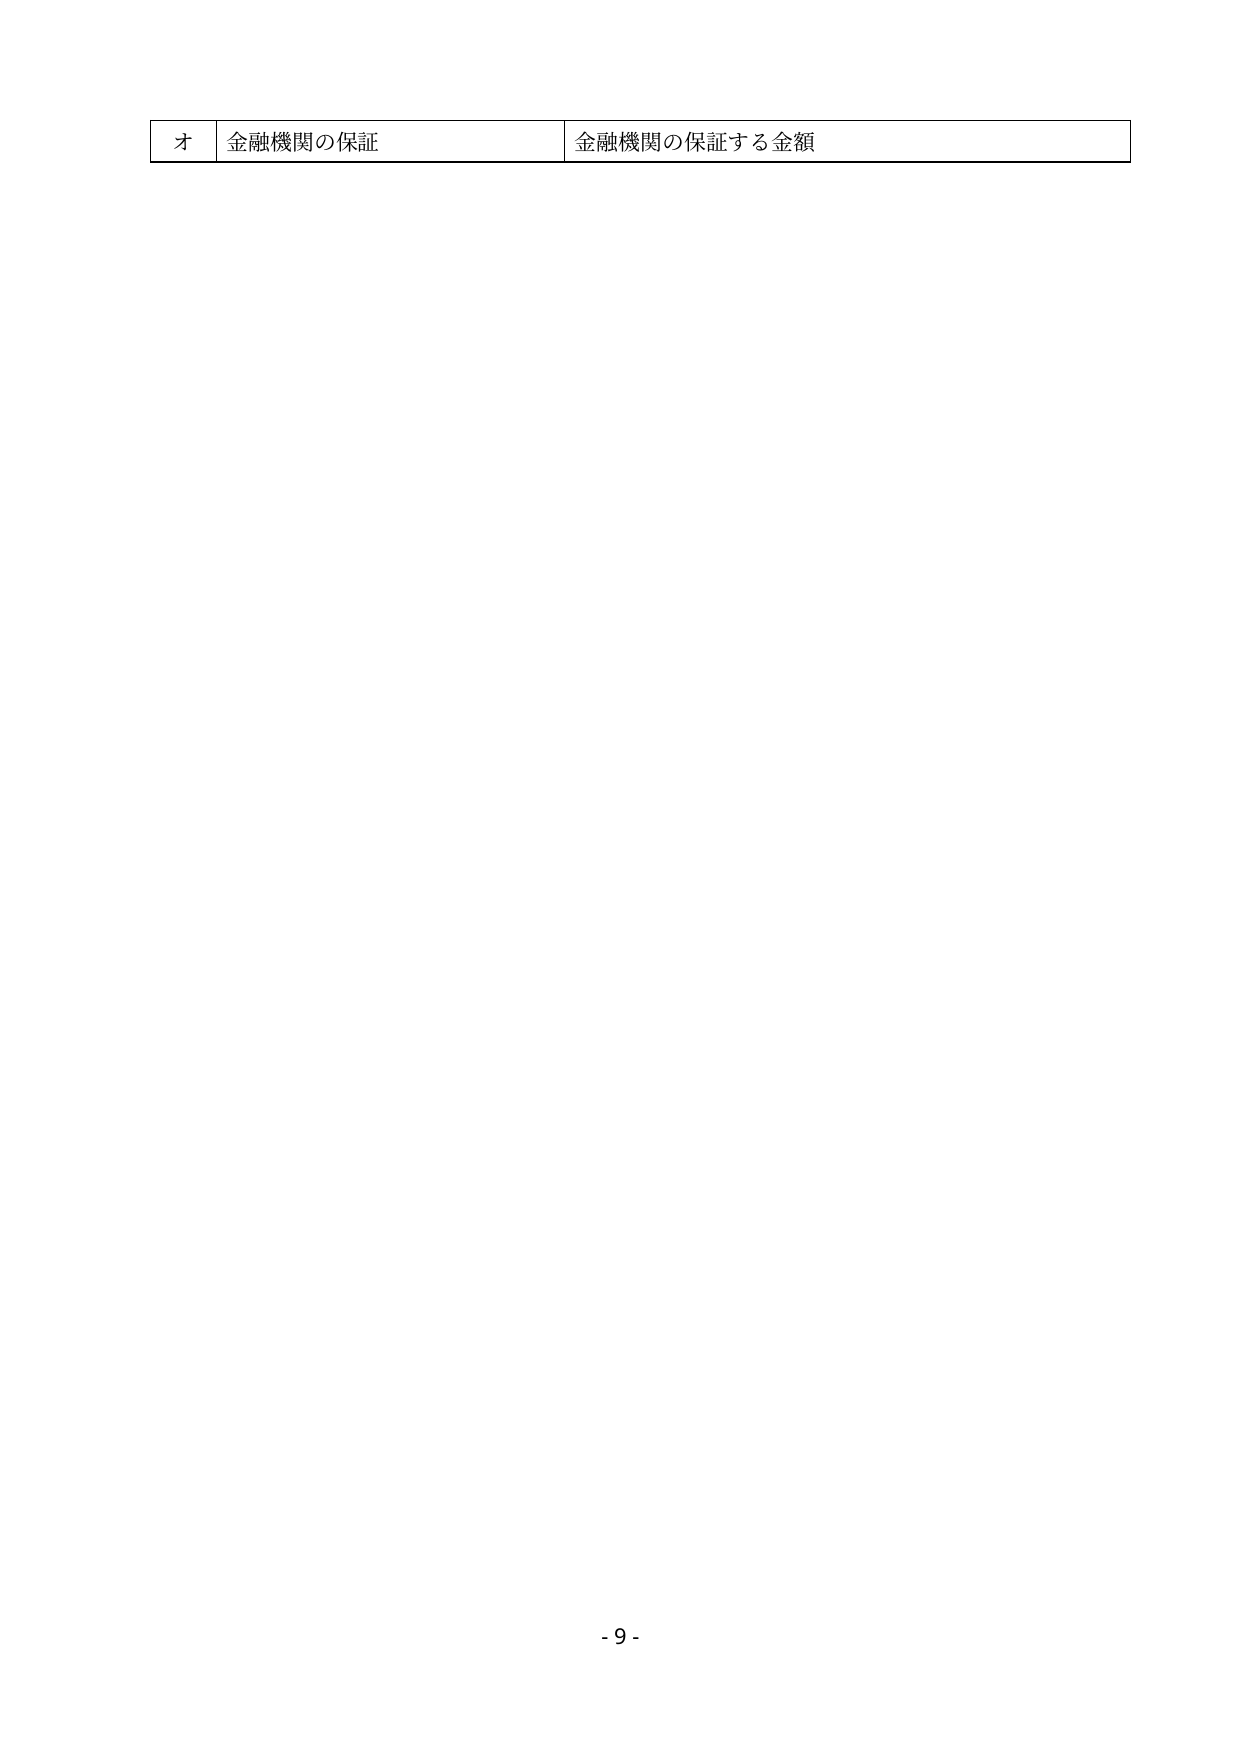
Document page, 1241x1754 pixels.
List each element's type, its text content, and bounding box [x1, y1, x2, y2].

table_cell オ [151, 121, 216, 161]
table_cell 金融機関の保証 [217, 121, 564, 161]
table_cell 金融機関の保証する金額 [565, 121, 1130, 161]
